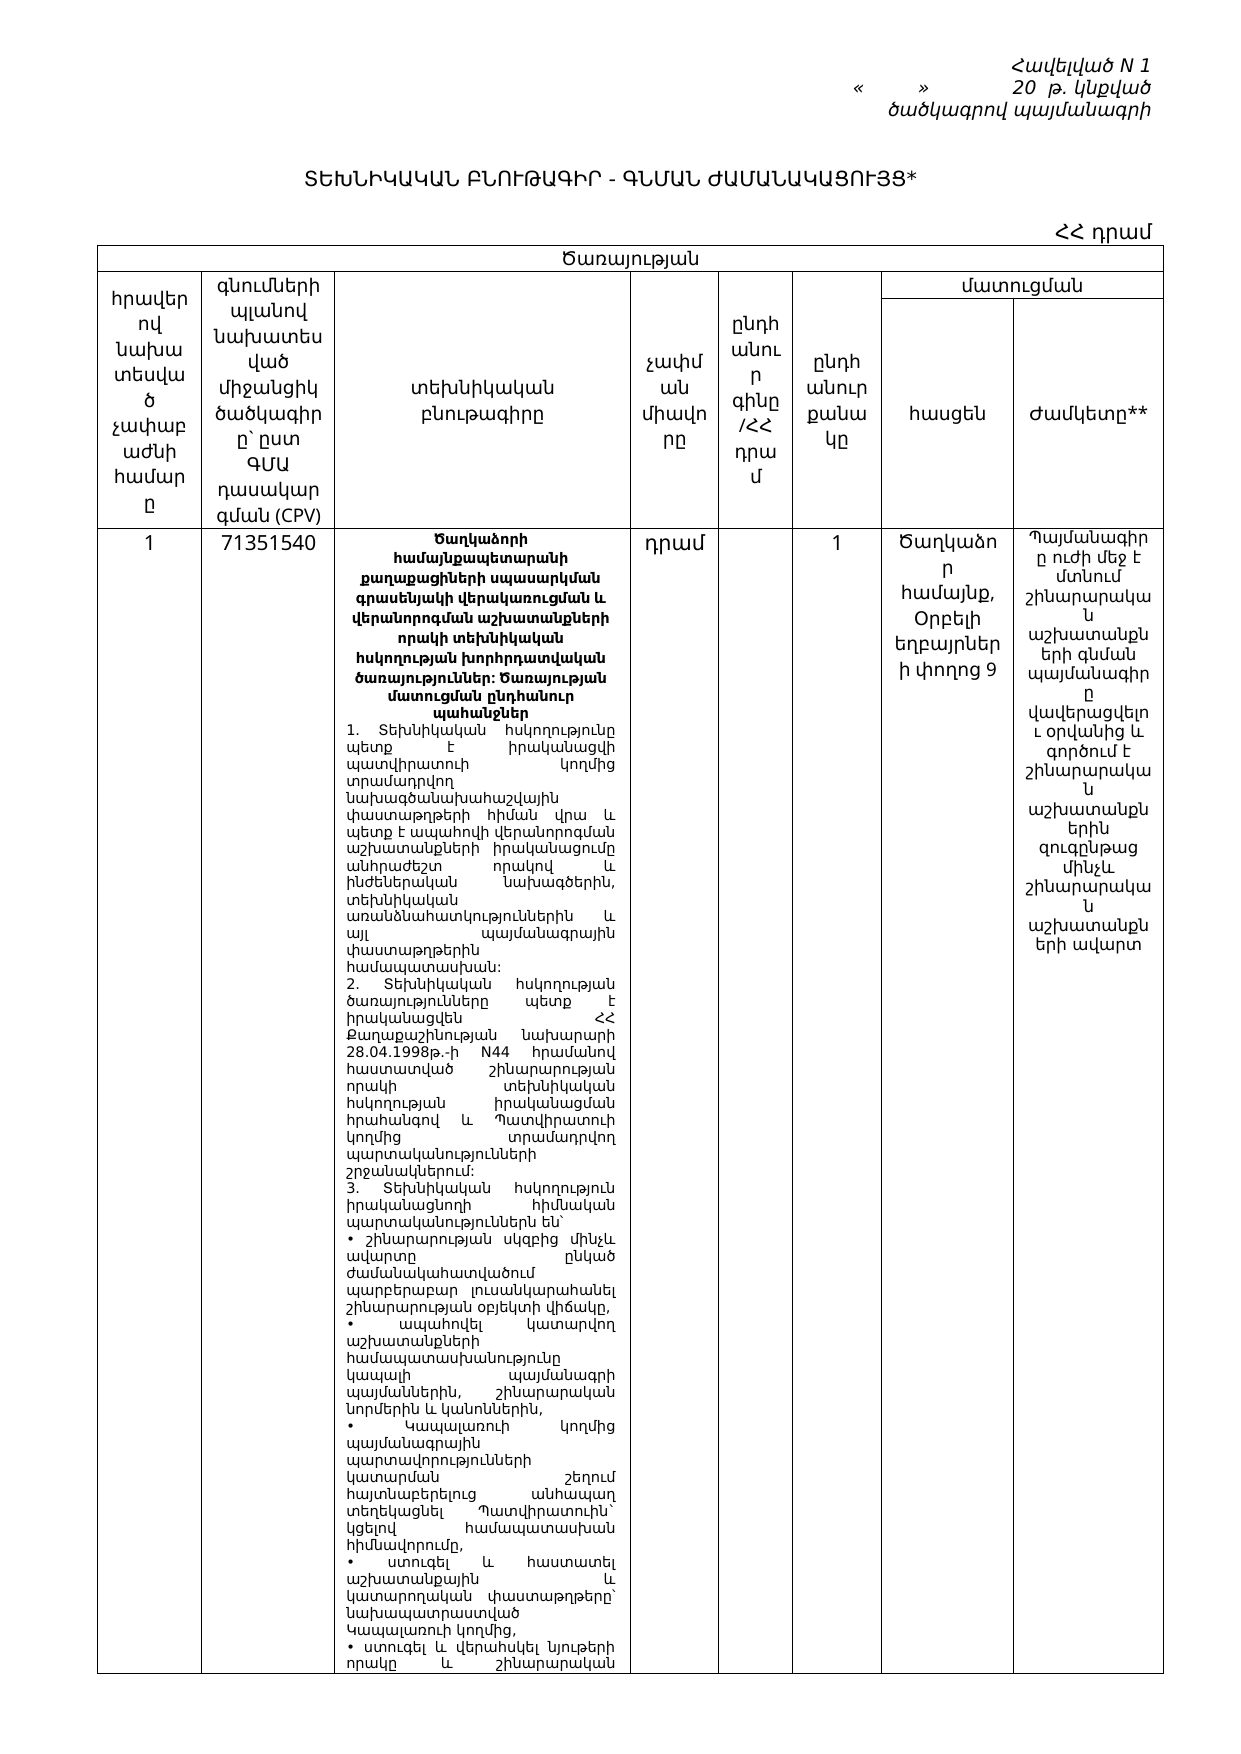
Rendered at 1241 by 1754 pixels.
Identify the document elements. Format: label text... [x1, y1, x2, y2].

table_cell հրավերով նախատեսված չափաբաժնի համարը [98, 272, 201, 527]
table_cell մատուցման [882, 272, 1163, 298]
text ՏԵԽՆԻԿԱԿԱՆ ԲՆՈՒԹԱԳԻՐ - ԳՆՄԱՆ ԺԱՄԱՆԱԿԱՑՈՒՅՑ* [69, 167, 1152, 192]
table_cell հասցեն [882, 299, 1013, 527]
table_cell տեխնիկական բնութագիրը [335, 272, 630, 527]
table_cell ընդհանուր քանակը [793, 272, 881, 527]
table_cell 71351540 [202, 529, 334, 1672]
text Հավելված N 1 [69, 56, 1152, 77]
table_header Ծառայության [98, 246, 1163, 271]
table_cell դրամ [631, 529, 718, 1672]
text ծածկագրով պայմանագրի [69, 99, 1152, 121]
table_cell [1014, 529, 1163, 1672]
table_cell [719, 529, 792, 1672]
text ՀՀ դրամ [69, 192, 1152, 244]
text « » 20 թ. կնքված [69, 77, 1152, 99]
table_cell 1 [98, 529, 201, 1672]
table_cell Ժամկետը** [1014, 299, 1163, 527]
table_cell չափման միավորը [631, 272, 718, 527]
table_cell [882, 529, 1013, 1672]
table_cell ընդհանուր գինը/ՀՀ դրամ [719, 272, 792, 527]
table_cell 1 [793, 529, 881, 1672]
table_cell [335, 529, 630, 1672]
table_cell գնումների պլանով նախատեսված միջանցիկ ծածկագիրը` ըստ ԳՄԱ դասակարգման (CPV) [202, 272, 334, 527]
